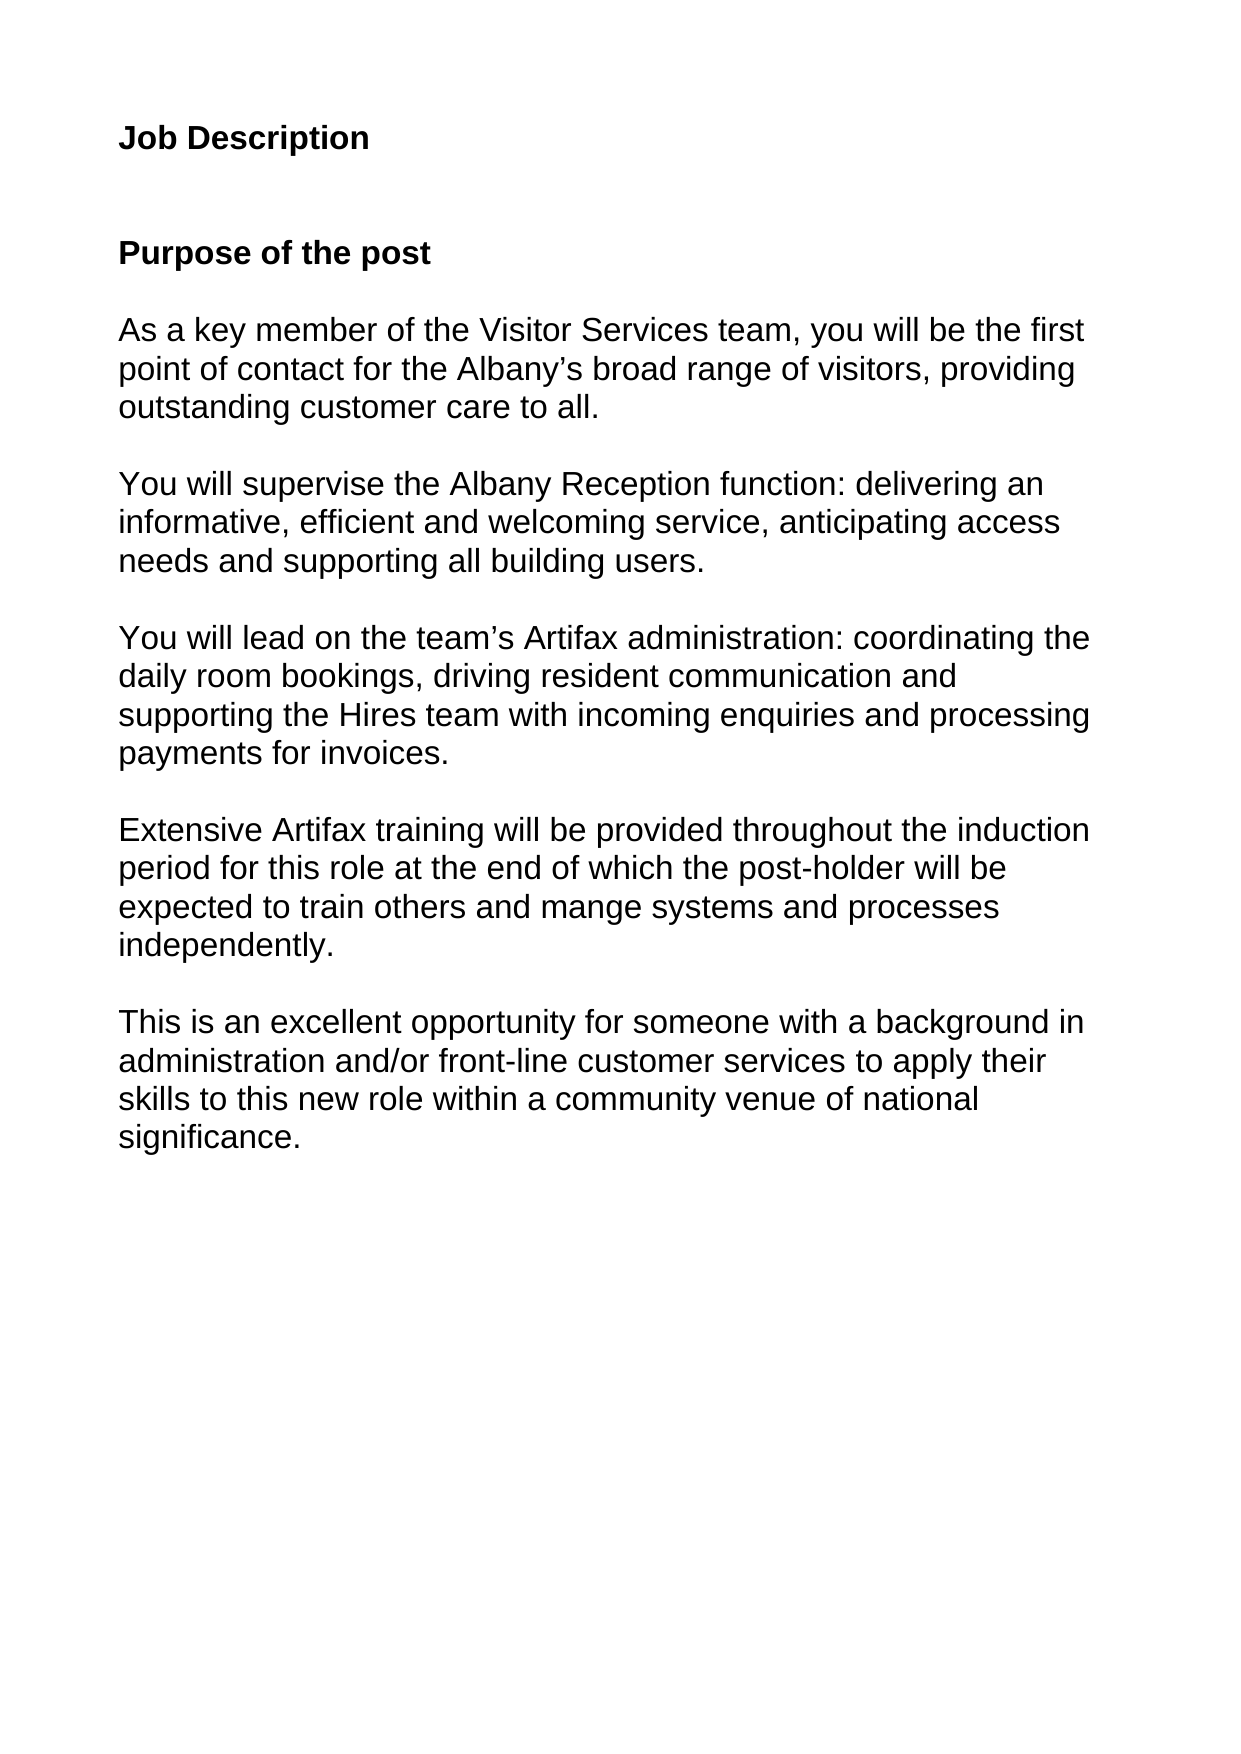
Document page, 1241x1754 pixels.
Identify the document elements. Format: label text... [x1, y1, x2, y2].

text Job Description [118, 118, 1122, 157]
text This is an excellent opportunity for someone with a background in administration and/or front-line customer services to apply their skills to this new role within a community venue of national significance. [118, 1002, 1122, 1156]
text Purpose of the post [118, 233, 1122, 272]
text You will supervise the Albany Reception function: delivering an informative, efficient and welcoming service, anticipating access needs and supporting all building users. [118, 464, 1122, 579]
text Extensive Artifax training will be provided throughout the induction period for this role at the end of which the post-holder will be expected to train others and mange systems and processes independently. [118, 810, 1122, 964]
text You will lead on the team’s Artifax administration: coordinating the daily room bookings, driving resident communication and supporting the Hires team with incoming enquiries and processing payments for invoices. [118, 618, 1122, 772]
text As a key member of the Visitor Services team, you will be the first point of contact for the Albany’s broad range of visitors, providing outstanding customer care to all. [118, 310, 1122, 426]
